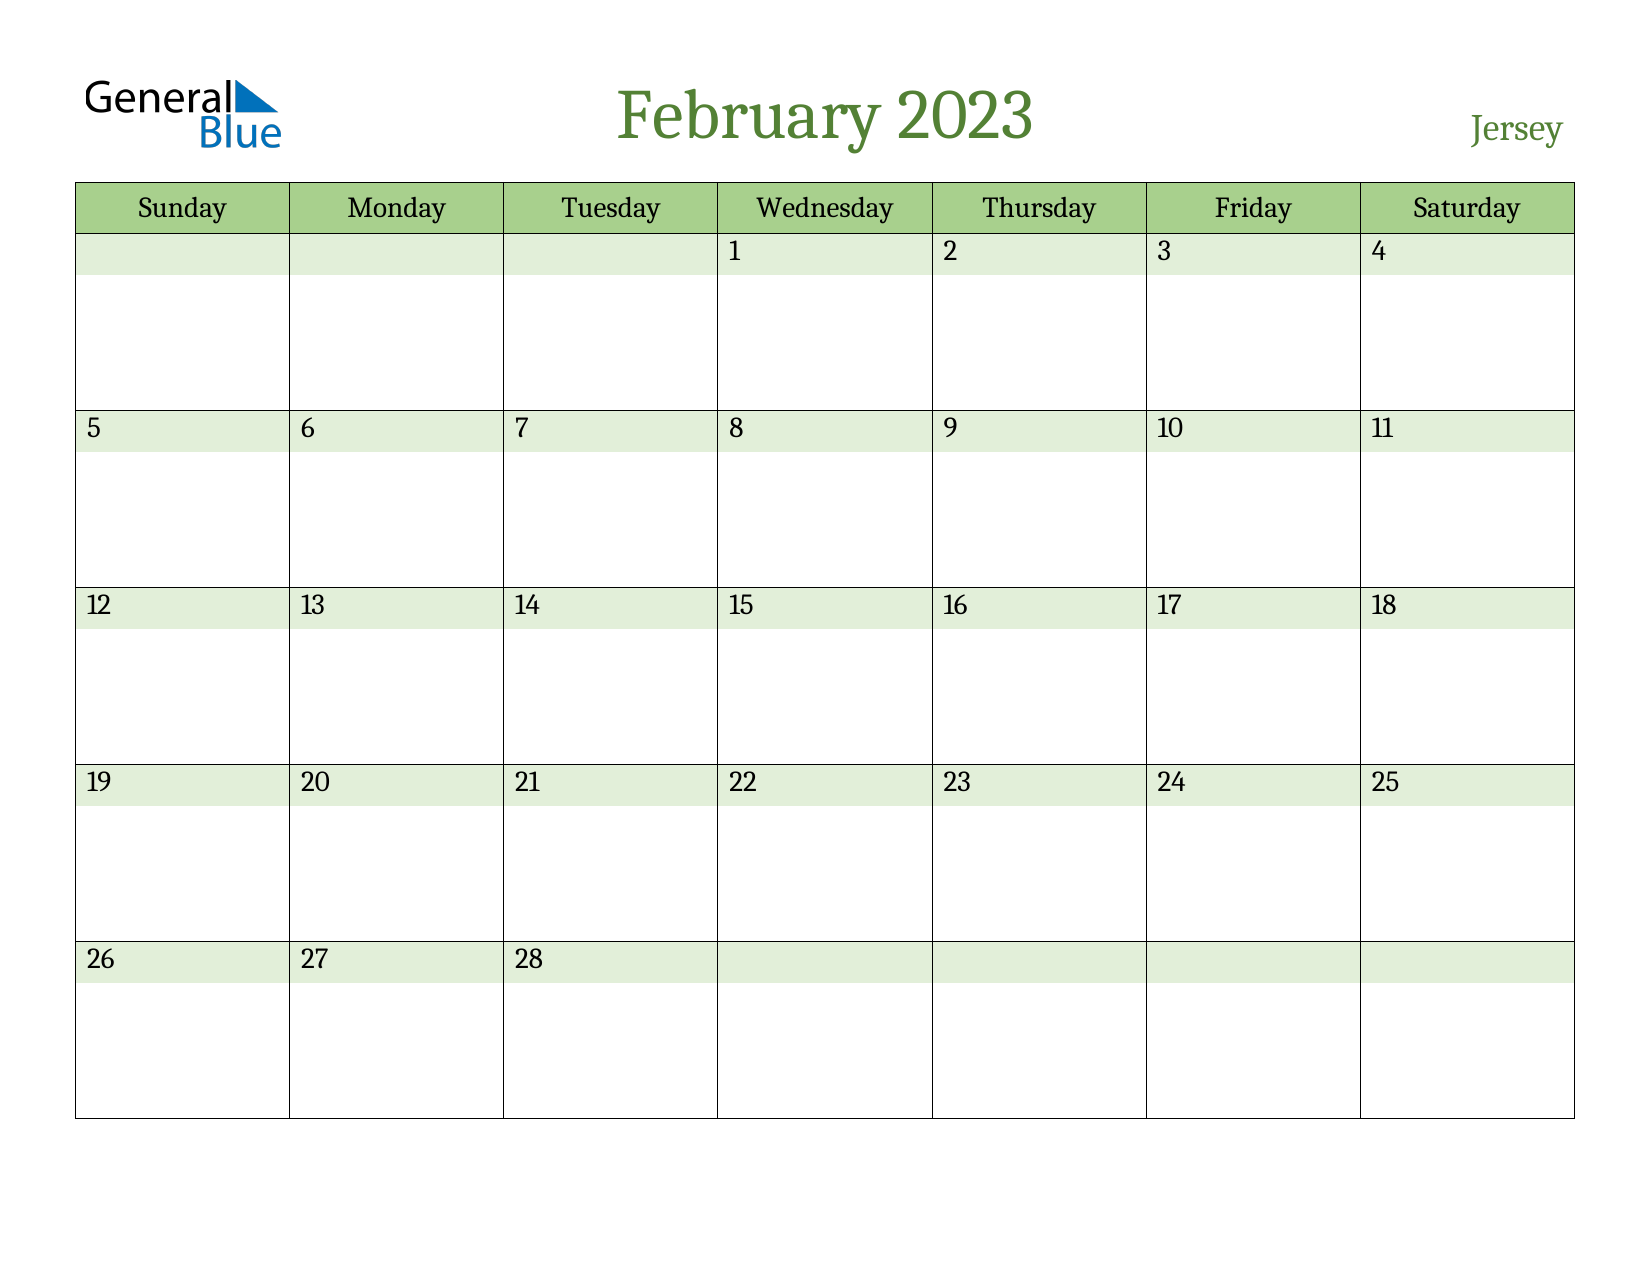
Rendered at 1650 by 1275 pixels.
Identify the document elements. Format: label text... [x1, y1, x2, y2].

table_cell [504, 629, 717, 764]
table_cell Wednesday [718, 183, 932, 233]
table_cell [933, 275, 1146, 410]
table_cell 11 [1361, 411, 1574, 452]
table_cell 3 [1147, 234, 1360, 275]
table_cell [290, 629, 503, 764]
table_cell Monday [290, 183, 503, 233]
table_cell [76, 275, 289, 410]
table_header February 2023 [504, 75, 1146, 182]
picture [86, 80, 281, 148]
table_cell 2 [933, 234, 1146, 275]
table_cell [1361, 806, 1574, 941]
table_cell [933, 942, 1146, 983]
table_cell [290, 452, 503, 587]
table_cell 14 [504, 588, 717, 629]
table_cell [290, 234, 503, 275]
table_cell [1147, 452, 1360, 587]
table_cell 4 [1361, 234, 1574, 275]
table_cell [1147, 275, 1360, 410]
table_cell [718, 983, 932, 1118]
table_cell [718, 452, 932, 587]
table_cell [1361, 942, 1574, 983]
table_cell [933, 629, 1146, 764]
table_cell 21 [504, 765, 717, 806]
table_cell 18 [1361, 588, 1574, 629]
table_cell [504, 452, 717, 587]
table_cell 9 [933, 411, 1146, 452]
table_cell [1147, 983, 1360, 1118]
table_cell 6 [290, 411, 503, 452]
table_cell Tuesday [504, 183, 717, 233]
table_cell [1361, 629, 1574, 764]
table_cell 15 [718, 588, 932, 629]
table_cell [76, 629, 289, 764]
table_cell [76, 983, 289, 1118]
table_cell [718, 275, 932, 410]
table_cell [933, 806, 1146, 941]
table_cell [718, 942, 932, 983]
table_cell [76, 234, 289, 275]
table_cell [76, 806, 289, 941]
table_cell 23 [933, 765, 1146, 806]
table_cell 27 [290, 942, 503, 983]
table_cell [504, 806, 717, 941]
table_cell 28 [504, 942, 717, 983]
table_cell [504, 983, 717, 1118]
table_cell [1361, 452, 1574, 587]
table_cell 16 [933, 588, 1146, 629]
table_cell [718, 806, 932, 941]
table_cell Saturday [1361, 183, 1574, 233]
table_header Jersey [1146, 75, 1574, 182]
table_cell [290, 806, 503, 941]
table_cell [1147, 629, 1360, 764]
table_cell [504, 234, 717, 275]
table_cell [933, 983, 1146, 1118]
table_cell Friday [1147, 183, 1360, 233]
table_cell [504, 275, 717, 410]
table_cell 1 [718, 234, 932, 275]
table_cell 22 [718, 765, 932, 806]
table_cell 20 [290, 765, 503, 806]
table_cell [290, 275, 503, 410]
table_cell 17 [1147, 588, 1360, 629]
table_cell [290, 983, 503, 1118]
table_cell [1361, 983, 1574, 1118]
table_cell [76, 452, 289, 587]
table_cell 10 [1147, 411, 1360, 452]
table_cell Sunday [76, 183, 289, 233]
table_cell 12 [76, 588, 289, 629]
table_cell Thursday [933, 183, 1146, 233]
table_cell 8 [718, 411, 932, 452]
table_cell 25 [1361, 765, 1574, 806]
table_cell [933, 452, 1146, 587]
table_cell 13 [290, 588, 503, 629]
table_cell 7 [504, 411, 717, 452]
table_cell 26 [76, 942, 289, 983]
table_cell 5 [76, 411, 289, 452]
table_cell 24 [1147, 765, 1360, 806]
table_header [76, 75, 503, 182]
table_cell [1361, 275, 1574, 410]
table_cell 19 [76, 765, 289, 806]
table_cell [1147, 942, 1360, 983]
table_cell [718, 629, 932, 764]
table_cell [1147, 806, 1360, 941]
